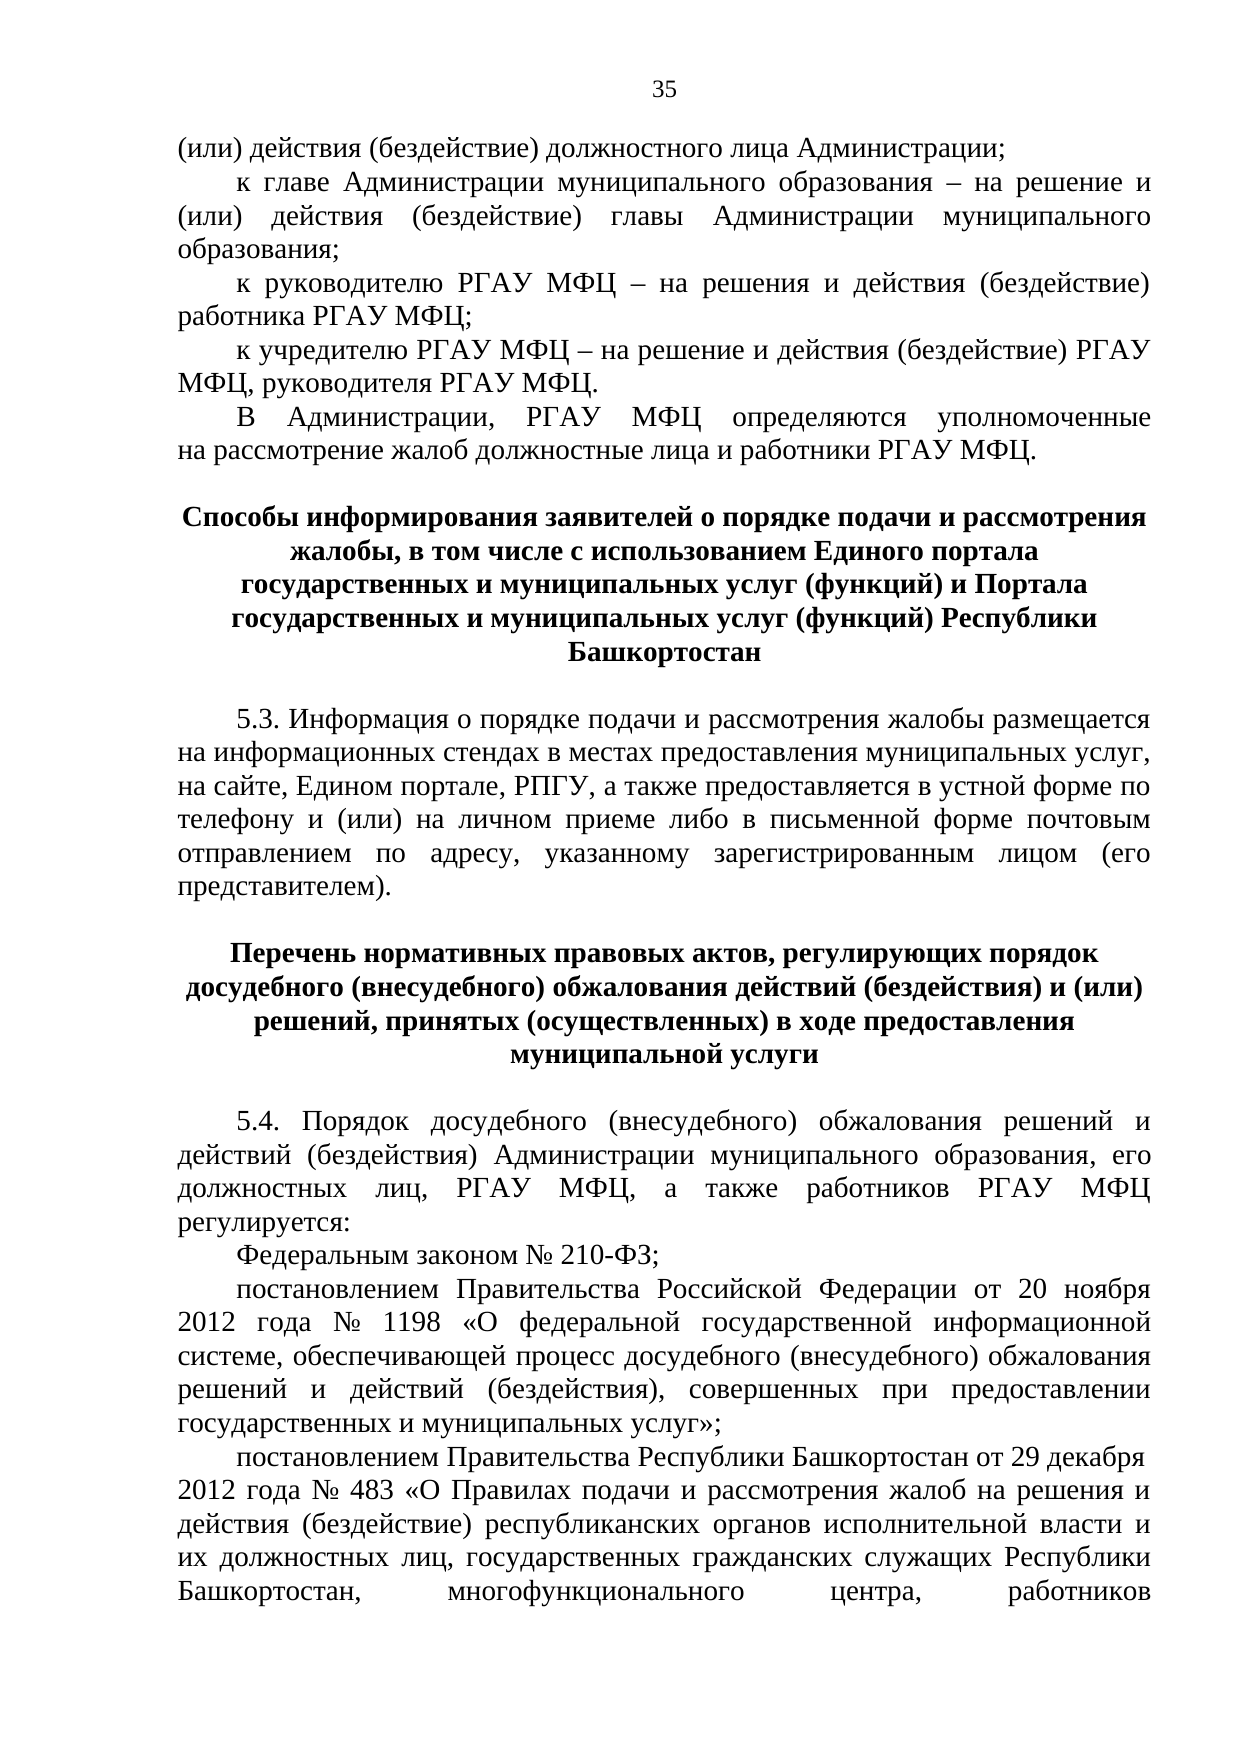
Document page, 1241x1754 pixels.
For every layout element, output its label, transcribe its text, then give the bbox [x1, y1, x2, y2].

text к главе Администрации муниципального образования ‒ на решение и (или) действия (бездействие) главы Администрации муниципального образования; [177, 164, 1152, 265]
text к руководителю РГАУ МФЦ ‒ на решения и действия (бездействие) работника РГАУ МФЦ; [177, 265, 1152, 332]
text Способы информирования заявителей о порядке подачи и рассмотрения жалобы, в том числе с использованием Единого портала государственных и муниципальных услуг (функций) и Портала государственных и муниципальных услуг (функций) Республики Башкортостан [177, 499, 1152, 667]
text В Администрации, РГАУ МФЦ определяются уполномоченные на рассмотрение жалоб должностные лица и работники РГАУ МФЦ. [177, 399, 1152, 466]
text Перечень нормативных правовых актов, регулирующих порядок досудебного (внесудебного) обжалования действий (бездействия) и (или) решений, принятых (осуществленных) в ходе предоставления муниципальной услуги [177, 936, 1152, 1070]
text 5.4. Порядок досудебного (внесудебного) обжалования решений и действий (бездействия) Администрации муниципального образования, его должностных лиц, РГАУ МФЦ, а также работников РГАУ МФЦ регулируется: [177, 1103, 1152, 1237]
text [177, 131, 1152, 164]
text постановлением Правительства Российской Федерации от 20 ноября 2012 года № 1198 «О федеральной государственной информационной системе, обеспечивающей процесс досудебного (внесудебного) обжалования решений и действий (бездействия), совершенных при предоставлении государственных и муниципальных услуг»; [177, 1271, 1152, 1439]
text Федеральным законом № 210-ФЗ; [177, 1237, 1152, 1271]
text к учредителю РГАУ МФЦ – на решение и действия (бездействие) РГАУ МФЦ, руководителя РГАУ МФЦ. [177, 332, 1152, 399]
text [177, 1472, 1152, 1606]
text постановлением Правительства Республики Башкортостан от 29 декабря [177, 1439, 1152, 1472]
text 5.3. Информация о порядке подачи и рассмотрения жалобы размещается на информационных стендах в местах предоставления муниципальных услуг, на сайте, Едином портале, РПГУ, а также предоставляется в устной форме по телефону и (или) на личном приеме либо в письменной форме почтовым отправлением по адресу, указанному зарегистрированным лицом (его представителем). [177, 701, 1152, 902]
